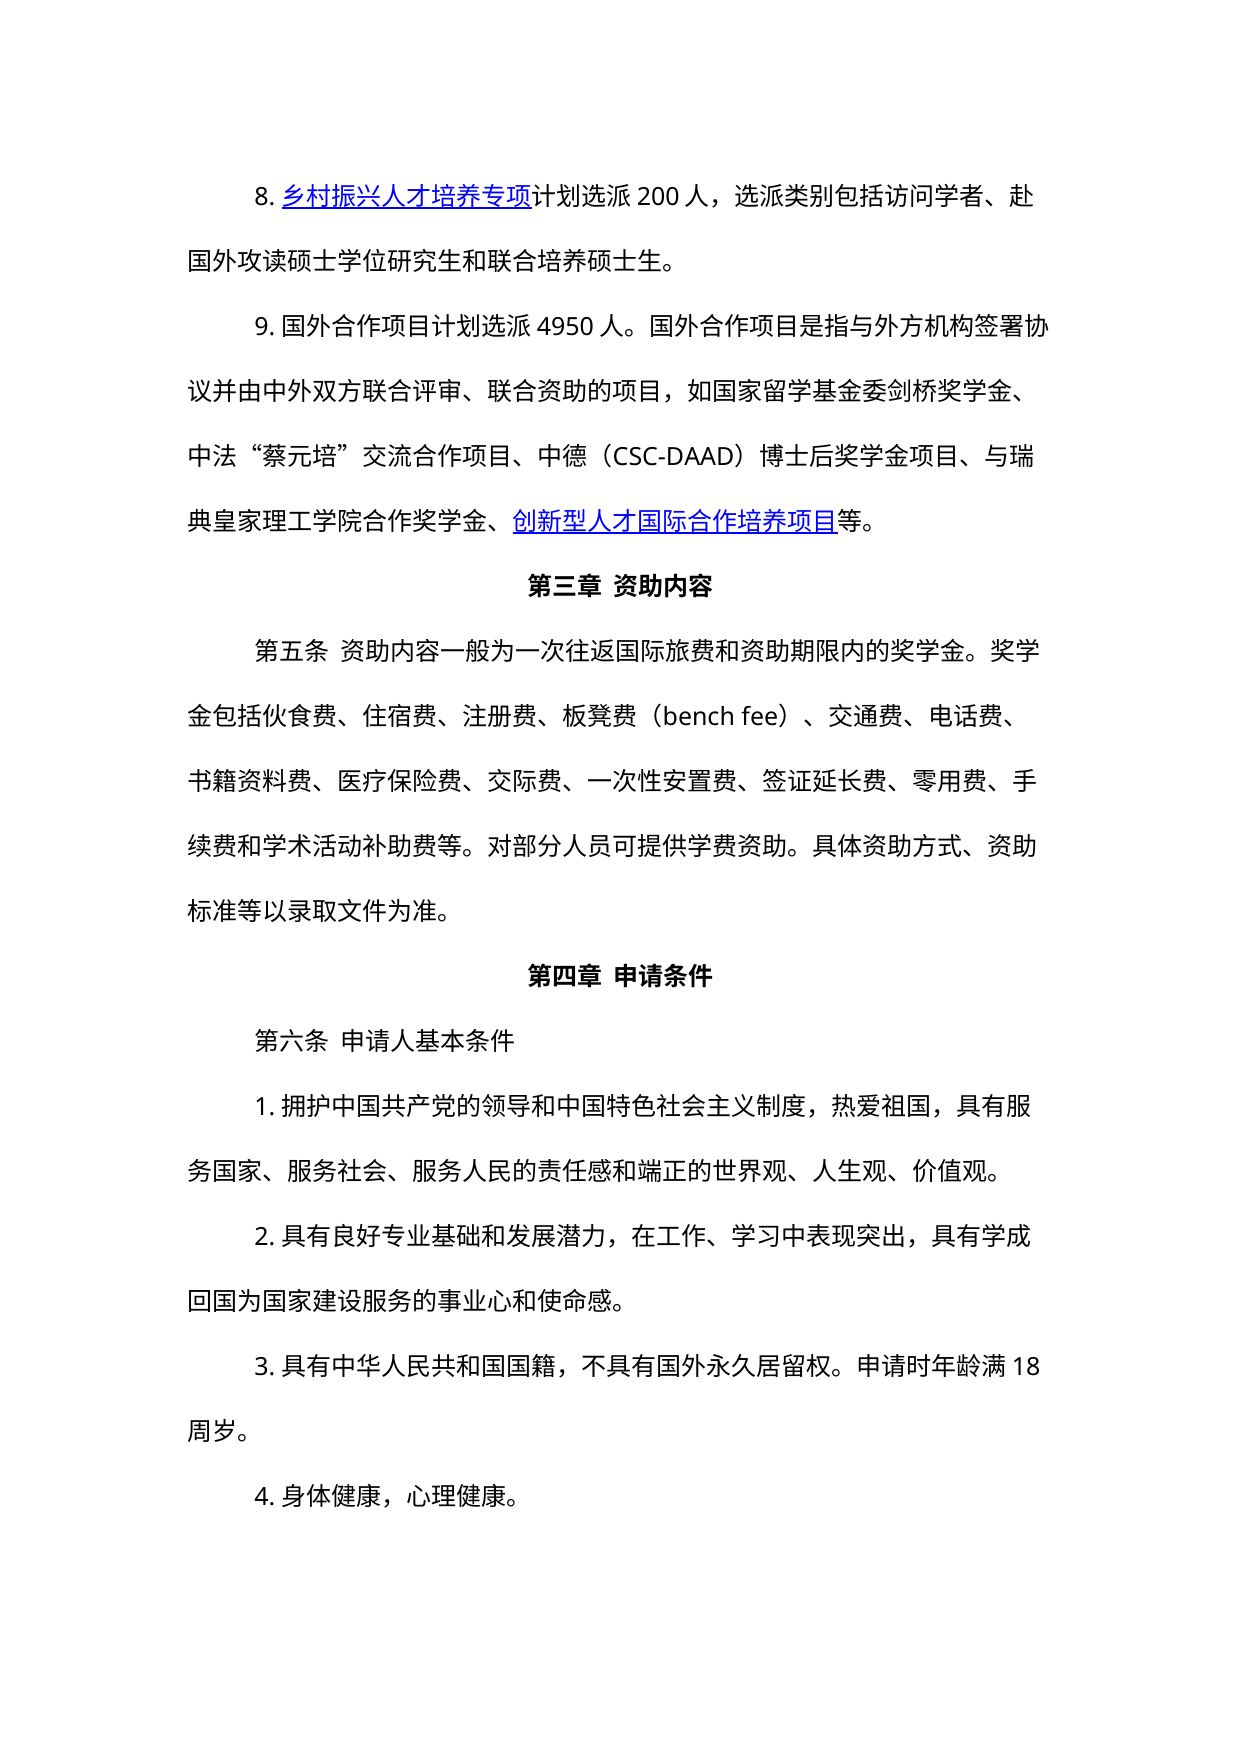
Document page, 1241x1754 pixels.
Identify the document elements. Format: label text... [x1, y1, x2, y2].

text 3. 具有中华人民共和国国籍，不具有国外永久居留权。申请时年龄满18周岁。 [187, 1332, 1053, 1462]
text 1. 拥护中国共产党的领导和中国特色社会主义制度，热爱祖国，具有服务国家、服务社会、服务人民的责任感和端正的世界观、人生观、价值观。 [187, 1072, 1053, 1202]
text 第六条 申请人基本条件 [187, 1007, 1053, 1072]
text 9. 国外合作项目计划选派4950人。国外合作项目是指与外方机构签署协议并由中外双方联合评审、联合资助的项目，如国家留学基金委剑桥奖学金、中法“蔡元培”交流合作项目、中德（CSC-DAAD）博士后奖学金项目、与瑞典皇家理工学院合作奖学金、创新型人才国际合作培养项目等。 [187, 292, 1053, 552]
text 4. 身体健康，心理健康。 [187, 1462, 1053, 1527]
text 第三章 资助内容 [187, 552, 1053, 617]
text 第四章 申请条件 [187, 942, 1053, 1007]
text 2. 具有良好专业基础和发展潜力，在工作、学习中表现突出，具有学成回国为国家建设服务的事业心和使命感。 [187, 1202, 1053, 1332]
text 第五条 资助内容一般为一次往返国际旅费和资助期限内的奖学金。奖学金包括伙食费、住宿费、注册费、板凳费（bench fee）、交通费、电话费、书籍资料费、医疗保险费、交际费、一次性安置费、签证延长费、零用费、手续费和学术活动补助费等。对部分人员可提供学费资助。具体资助方式、资助标准等以录取文件为准。 [187, 617, 1053, 942]
text 8. 乡村振兴人才培养专项计划选派200人，选派类别包括访问学者、赴国外攻读硕士学位研究生和联合培养硕士生。 [187, 162, 1053, 292]
